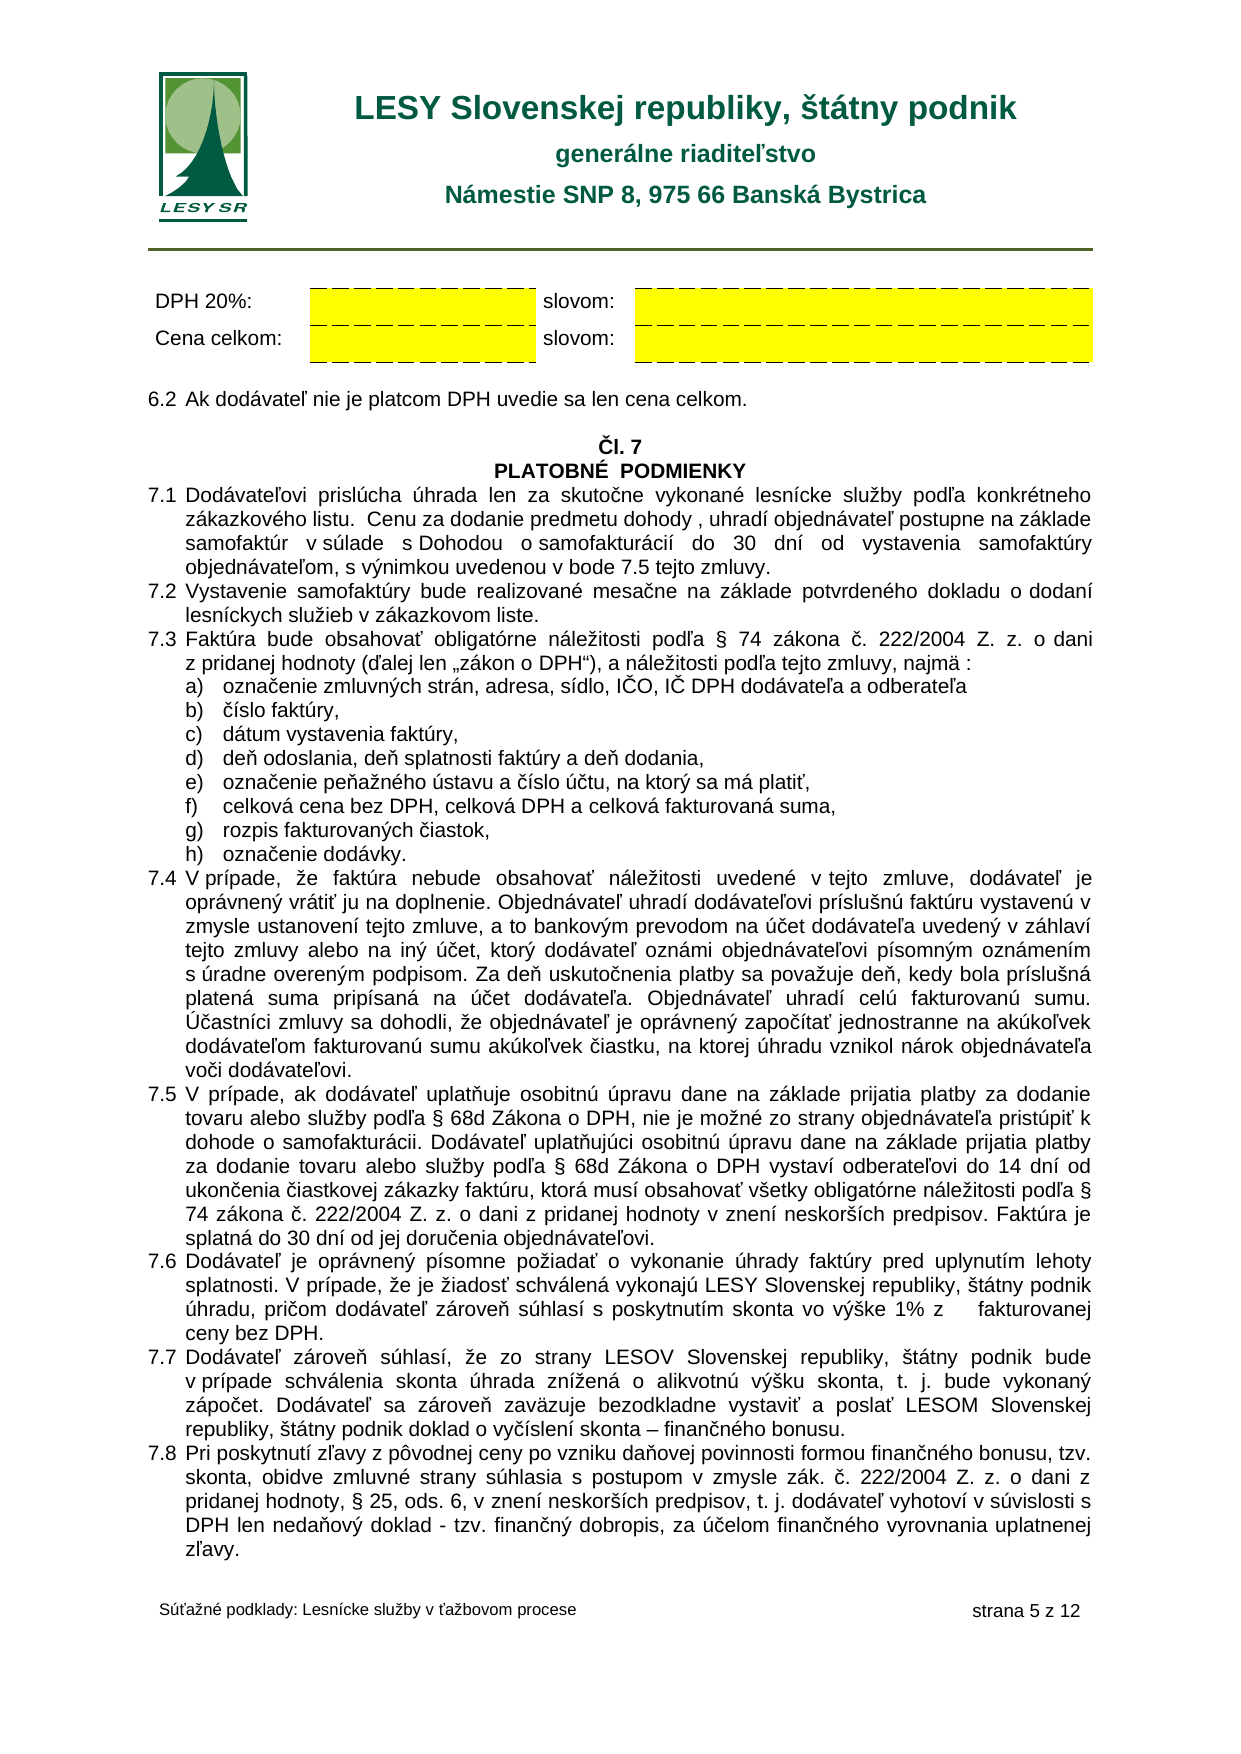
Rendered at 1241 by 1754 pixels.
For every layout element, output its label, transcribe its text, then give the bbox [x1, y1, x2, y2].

list označenie zmluvných strán, adresa, sídlo, IČO, IČ DPH dodávateľa a odberateľa [185, 674, 1093, 698]
table_cell [635, 288, 1093, 325]
list číslo faktúry, [185, 698, 1093, 722]
list Vystavenie samofaktúry bude realizované mesačne na základe potvrdeného dokladu o dodaní lesníckych služieb v zákazkovom liste. [148, 578, 1093, 626]
list V prípade, že faktúra nebude obsahovať náležitosti uvedené v tejto zmluve, dodávateľ je oprávnený vrátiť ju na doplnenie. Objednávateľ uhradí dodávateľovi príslušnú faktúru vystavenú v zmysle ustanovení tejto zmluve, a to bankovým prevodom na účet dodávateľa uvedený v záhlaví tejto zmluvy alebo na iný účet, ktorý dodávateľ oznámi objednávateľovi písomným oznámením s úradne overeným podpisom. Za deň uskutočnenia platby sa považuje deň, kedy bola príslušná platená suma pripísaná na účet dodávateľa. Objednávateľ uhradí celú fakturovanú sumu. Účastníci zmluvy sa dohodli, že objednávateľ je oprávnený započítať jednostranne na akúkoľvek dodávateľom fakturovanú sumu akúkoľvek čiastku, na ktorej úhradu vznikol nárok objednávateľa voči dodávateľovi. [148, 866, 1093, 1082]
table_cell [310, 288, 536, 325]
list Dodávateľ je oprávnený písomne požiadať o vykonanie úhrady faktúry pred uplynutím lehoty splatnosti. V prípade, že je žiadosť schválená vykonajú LESY Slovenskej republiky, štátny podnik úhradu, pričom dodávateľ zároveň súhlasí s poskytnutím skonta vo výške 1% z fakturovanej ceny bez DPH. [148, 1249, 1093, 1345]
table_cell Cena celkom: [148, 325, 310, 362]
table_cell slovom: [536, 288, 635, 325]
list označenie dodávky. [185, 842, 1093, 866]
list Dodávateľ zároveň súhlasí, že zo strany LESOV Slovenskej republiky, štátny podnik bude v prípade schválenia skonta úhrada znížená o alikvotnú výšku skonta, t. j. bude vykonaný zápočet. Dodávateľ sa zároveň zaväzuje bezodkladne vystaviť a poslať LESOM Slovenskej republiky, štátny podnik doklad o vyčíslení skonta – finančného bonusu. [148, 1345, 1093, 1441]
list deň odoslania, deň splatnosti faktúry a deň dodania, [185, 746, 1093, 770]
list Ak dodávateľ nie je platcom DPH uvedie sa len cena celkom. [148, 387, 1093, 411]
table_cell [310, 325, 536, 362]
subtitle PLATOBNÉ PODMIENKY [148, 459, 1093, 483]
list rozpis fakturovaných čiastok, [185, 818, 1093, 842]
list celková cena bez DPH, celková DPH a celková fakturovaná suma, [185, 794, 1093, 818]
subtitle Čl. 7 [148, 435, 1093, 459]
list V prípade, ak dodávateľ uplatňuje osobitnú úpravu dane na základe prijatia platby za dodanie tovaru alebo služby podľa § 68d Zákona o DPH, nie je možné zo strany objednávateľa pristúpiť k dohode o samofakturácii. Dodávateľ uplatňujúci osobitnú úpravu dane na základe prijatia platby za dodanie tovaru alebo služby podľa § 68d Zákona o DPH vystaví odberateľovi do 14 dní od ukončenia čiastkovej zákazky faktúru, ktorá musí obsahovať všetky obligatórne náležitosti podľa § 74 zákona č. 222/2004 Z. z. o dani z pridanej hodnoty v znení neskorších predpisov. Faktúra je splatná do 30 dní od jej doručenia objednávateľovi. [148, 1082, 1093, 1249]
list označenie peňažného ústavu a číslo účtu, na ktorý sa má platiť, [185, 770, 1093, 794]
list Faktúra bude obsahovať obligatórne náležitosti podľa § 74 zákona č. 222/2004 Z. z. o dani z pridanej hodnoty (ďalej len „zákon o DPH“), a náležitosti podľa tejto zmluvy, najmä : [148, 626, 1093, 674]
table_cell [635, 325, 1093, 362]
list Dodávateľovi prislúcha úhrada len za skutočne vykonané lesnícke služby podľa konkrétneho zákazkového listu. Cenu za dodanie predmetu dohody , uhradí objednávateľ postupne na základe samofaktúr v súlade s Dohodou o samofakturácií do 30 dní od vystavenia samofaktúry objednávateľom, s výnimkou uvedenou v bode 7.5 tejto zmluvy. [148, 483, 1093, 578]
list dátum vystavenia faktúry, [185, 722, 1093, 746]
list Pri poskytnutí zľavy z pôvodnej ceny po vzniku daňovej povinnosti formou finančného bonusu, tzv. skonta, obidve zmluvné strany súhlasia s postupom v zmysle zák. č. 222/2004 Z. z. o dani z pridanej hodnoty, § 25, ods. 6, v znení neskorších predpisov, t. j. dodávateľ vyhotoví v súvislosti s DPH len nedaňový doklad - tzv. finančný dobropis, za účelom finančného vyrovnania uplatnenej zľavy. [148, 1441, 1093, 1561]
table_cell DPH 20%: [148, 288, 310, 325]
table_cell slovom: [536, 325, 635, 362]
